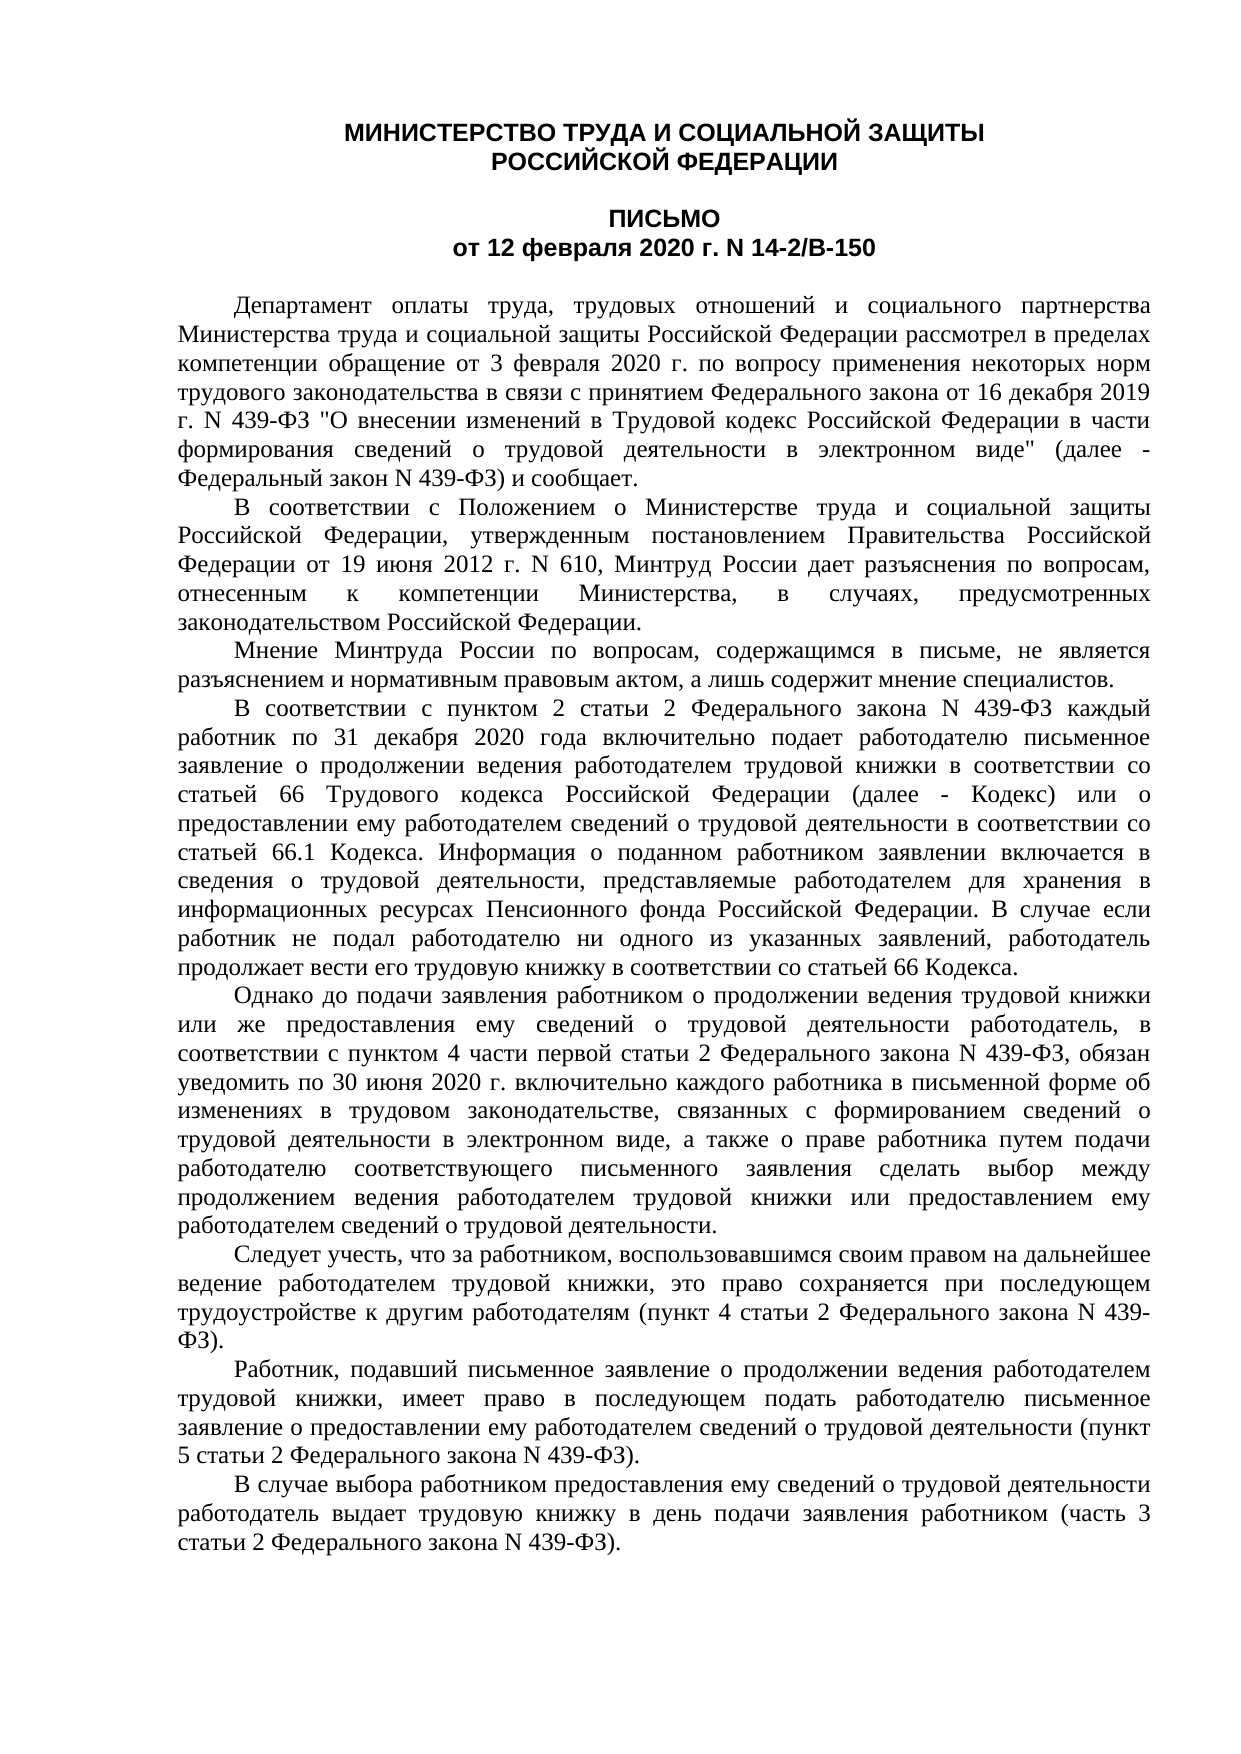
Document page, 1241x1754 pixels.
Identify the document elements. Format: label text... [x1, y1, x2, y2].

text В соответствии с Положением о Министерстве труда и социальной защиты Российской Федерации, утвержденным постановлением Правительства Российской Федерации от 19 июня 2012 г. N 610, Минтруд России дает разъяснения по вопросам, отнесенным к компетенции Министерства, в случаях, предусмотренных законодательством Российской Федерации. [177, 492, 1152, 636]
text РОССИЙСКОЙ ФЕДЕРАЦИИ [177, 147, 1152, 176]
text от 12 февраля 2020 г. N 14-2/В-150 [177, 233, 1152, 262]
text Работник, подавший письменное заявление о продолжении ведения работодателем трудовой книжки, имеет право в последующем подать работодателю письменное заявление о предоставлении ему работодателем сведений о трудовой деятельности (пункт 5 статьи 2 Федерального закона N 439-ФЗ). [177, 1354, 1152, 1469]
text Департамент оплаты труда, трудовых отношений и социального партнерства Министерства труда и социальной защиты Российской Федерации рассмотрел в пределах компетенции обращение от 3 февраля 2020 г. по вопросу применения некоторых норм трудового законодательства в связи с принятием Федерального закона от 16 декабря 2019 г. N 439-ФЗ "О внесении изменений в Трудовой кодекс Российской Федерации в части формирования сведений о трудовой деятельности в электронном виде" (далее - Федеральный закон N 439-ФЗ) и сообщает. [177, 291, 1152, 492]
text В случае выбора работником предоставления ему сведений о трудовой деятельности работодатель выдает трудовую книжку в день подачи заявления работником (часть 3 статьи 2 Федерального закона N 439-ФЗ). [177, 1469, 1152, 1556]
text Следует учесть, что за работником, воспользовавшимся своим правом на дальнейшее ведение работодателем трудовой книжки, это право сохраняется при последующем трудоустройстве к другим работодателям (пункт 4 статьи 2 Федерального закона N 439-ФЗ). [177, 1239, 1152, 1354]
text Мнение Минтруда России по вопросам, содержащимся в письме, не является разъяснением и нормативным правовым актом, а лишь содержит мнение специалистов. [177, 636, 1152, 693]
text ПИСЬМО [177, 204, 1152, 233]
text В соответствии с пунктом 2 статьи 2 Федерального закона N 439-ФЗ каждый работник по 31 декабря 2020 года включительно подает работодателю письменное заявление о продолжении ведения работодателем трудовой книжки в соответствии со статьей 66 Трудового кодекса Российской Федерации (далее - Кодекс) или о предоставлении ему работодателем сведений о трудовой деятельности в соответствии со статьей 66.1 Кодекса. Информация о поданном работником заявлении включается в сведения о трудовой деятельности, представляемые работодателем для хранения в информационных ресурсах Пенсионного фонда Российской Федерации. В случае если работник не подал работодателю ни одного из указанных заявлений, работодатель продолжает вести его трудовую книжку в соответствии со статьей 66 Кодекса. [177, 693, 1152, 981]
text МИНИСТЕРСТВО ТРУДА И СОЦИАЛЬНОЙ ЗАЩИТЫ [177, 118, 1152, 147]
text Однако до подачи заявления работником о продолжении ведения трудовой книжки или же предоставления ему сведений о трудовой деятельности работодатель, в соответствии с пунктом 4 части первой статьи 2 Федерального закона N 439-ФЗ, обязан уведомить по 30 июня 2020 г. включительно каждого работника в письменной форме об изменениях в трудовом законодательстве, связанных с формированием сведений о трудовой деятельности в электронном виде, а также о праве работника путем подачи работодателю соответствующего письменного заявления сделать выбор между продолжением ведения работодателем трудовой книжки или предоставлением ему работодателем сведений о трудовой деятельности. [177, 981, 1152, 1239]
